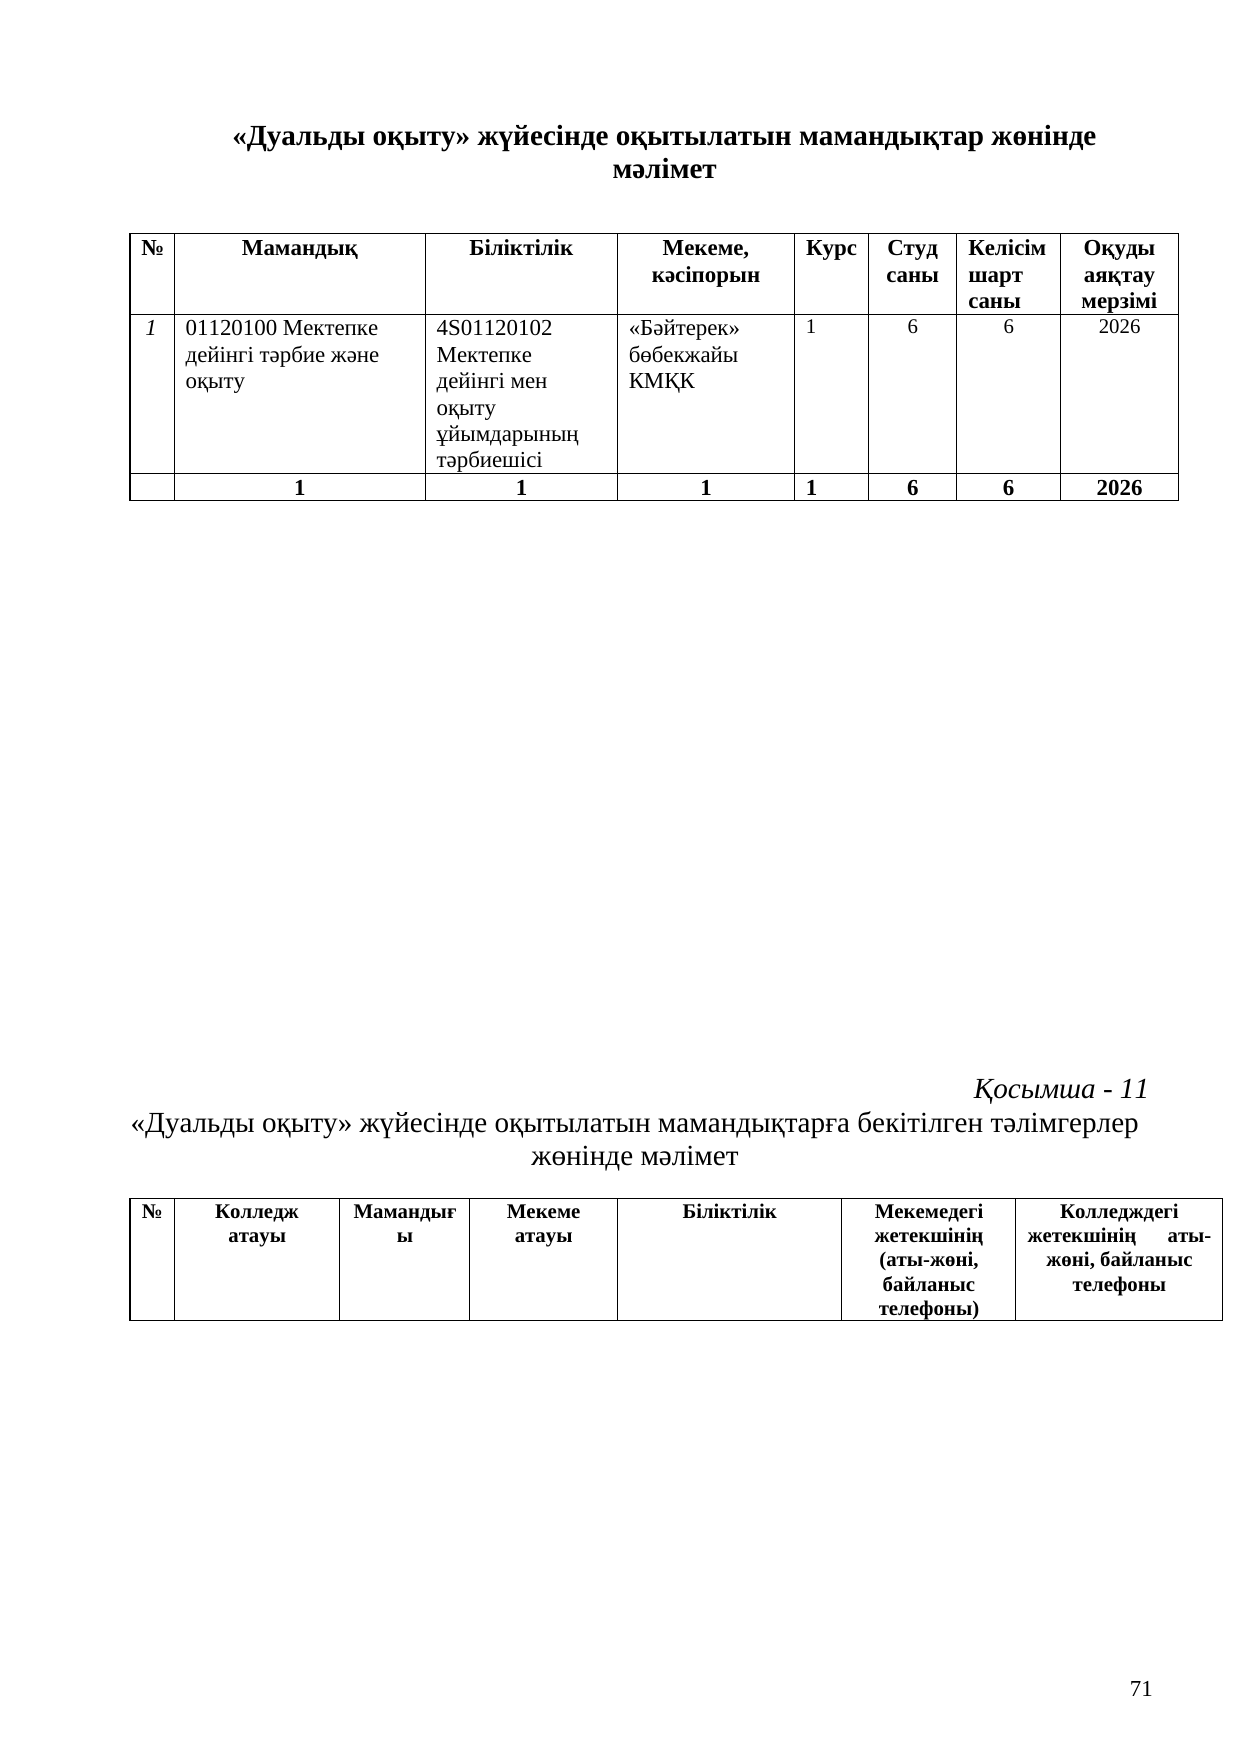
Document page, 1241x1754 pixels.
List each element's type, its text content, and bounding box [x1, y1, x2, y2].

table_cell 1 [618, 474, 794, 500]
table_header Курс [795, 234, 868, 313]
list Қосымша - 11 [177, 1071, 1152, 1105]
table_cell 6 [957, 315, 1060, 473]
table_header Студ саны [869, 234, 956, 313]
table_cell 1 [175, 474, 425, 500]
table_header Оқуды аяқтау мерзімі [1061, 234, 1178, 313]
table_header Мамандық [175, 234, 425, 313]
table_cell 6 [869, 315, 956, 473]
table_cell [131, 474, 174, 500]
table_header Біліктілік [618, 1199, 841, 1319]
table_header Колледждегі жетекшінің аты-жөні, байланыс телефоны [1016, 1199, 1222, 1319]
table_header Біліктілік [426, 234, 617, 313]
table_cell 2026 [1061, 474, 1178, 500]
table_header Келісімшарт саны [957, 234, 1060, 313]
table_cell 1 [426, 474, 617, 500]
table_cell 1 [131, 315, 174, 473]
table_cell 2026 [1061, 315, 1178, 473]
table_cell 1 [795, 315, 868, 473]
table_header Мекеме, кәсіпорын [618, 234, 794, 313]
table_header Мекемедегі жетекшінің (аты-жөні, байланыс телефоны) [842, 1199, 1015, 1319]
table_cell 6 [869, 474, 956, 500]
table_header № [131, 234, 174, 313]
table_cell «Бәйтерек» бөбекжайы КМҚК [618, 315, 794, 473]
text «Дуальды оқыту» жүйесінде оқытылатын мамандықтарға бекітілген тәлімгерлер жөнінде мәлімет [118, 1105, 1152, 1172]
table_header Мамандығы [340, 1199, 469, 1319]
table_cell 4S01120102 Мектепке дейінгі мен оқыту ұйымдарының тәрбиешісі [426, 315, 617, 473]
table_header Мекеме атауы [470, 1199, 617, 1319]
table_header Колледж атауы [175, 1199, 339, 1319]
table_cell 1 [795, 474, 868, 500]
table_cell 6 [957, 474, 1060, 500]
text «Дуальды оқыту» жүйесінде оқытылатын мамандықтар жөнінде мәлімет [177, 118, 1152, 185]
table_header № [131, 1199, 174, 1319]
table_cell 01120100 Мектепке дейінгі тәрбие және оқыту [175, 315, 425, 473]
